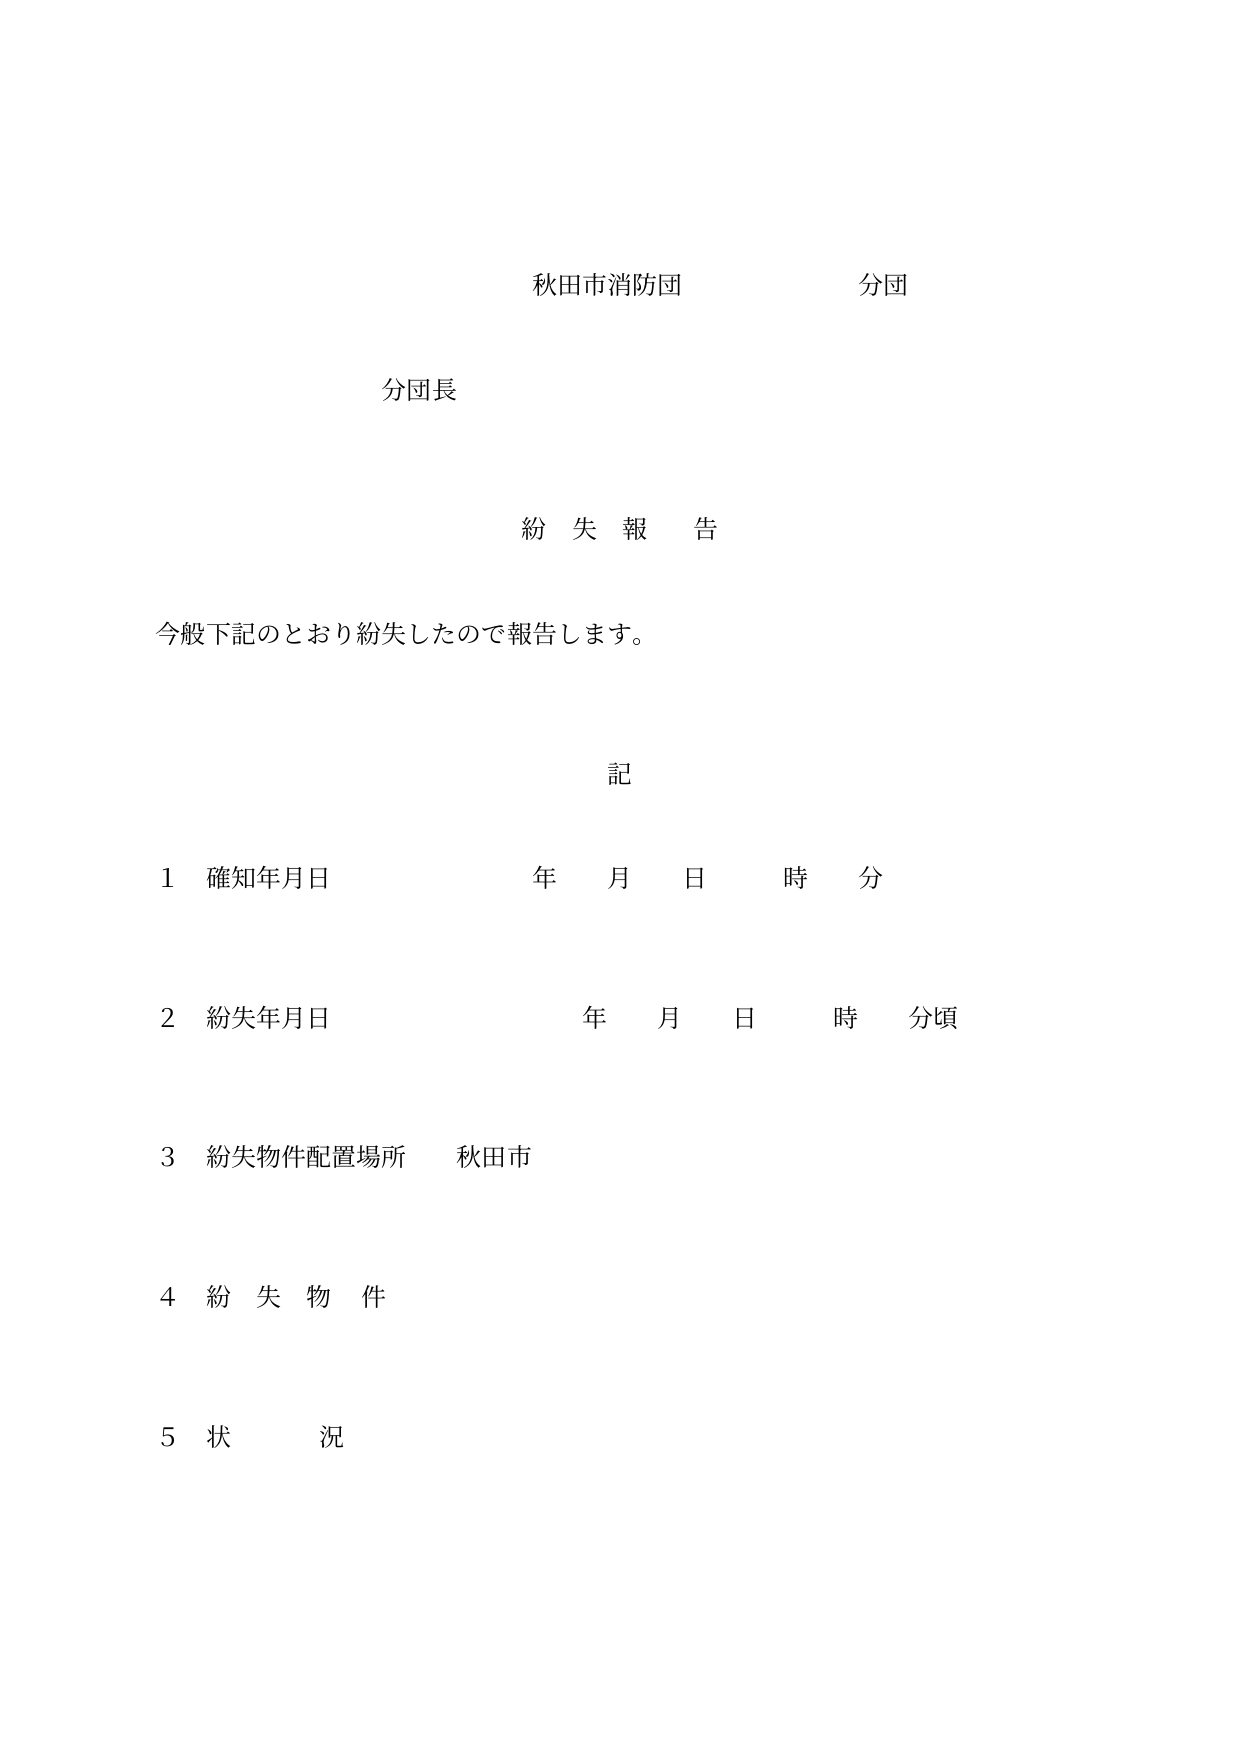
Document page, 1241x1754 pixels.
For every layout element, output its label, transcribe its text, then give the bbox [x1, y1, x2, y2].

text ５ 状況 [131, 1400, 1109, 1470]
text １ 確知年月日 年 月 日 時 分 [131, 842, 1109, 912]
text 今般下記のとおり紛失したので報告します。 [131, 598, 1109, 668]
text 紛失報告 [131, 493, 1109, 563]
text ４ 紛失物件 [131, 1261, 1109, 1331]
text 記 [131, 737, 1109, 807]
text 分団長 [131, 353, 1109, 423]
text ２ 紛失年月日 年 月 日 時 分頃 [131, 982, 1109, 1051]
text 秋田市消防団 分団 [131, 249, 1109, 319]
text ３ 紛失物件配置場所 秋田市 [131, 1121, 1109, 1191]
